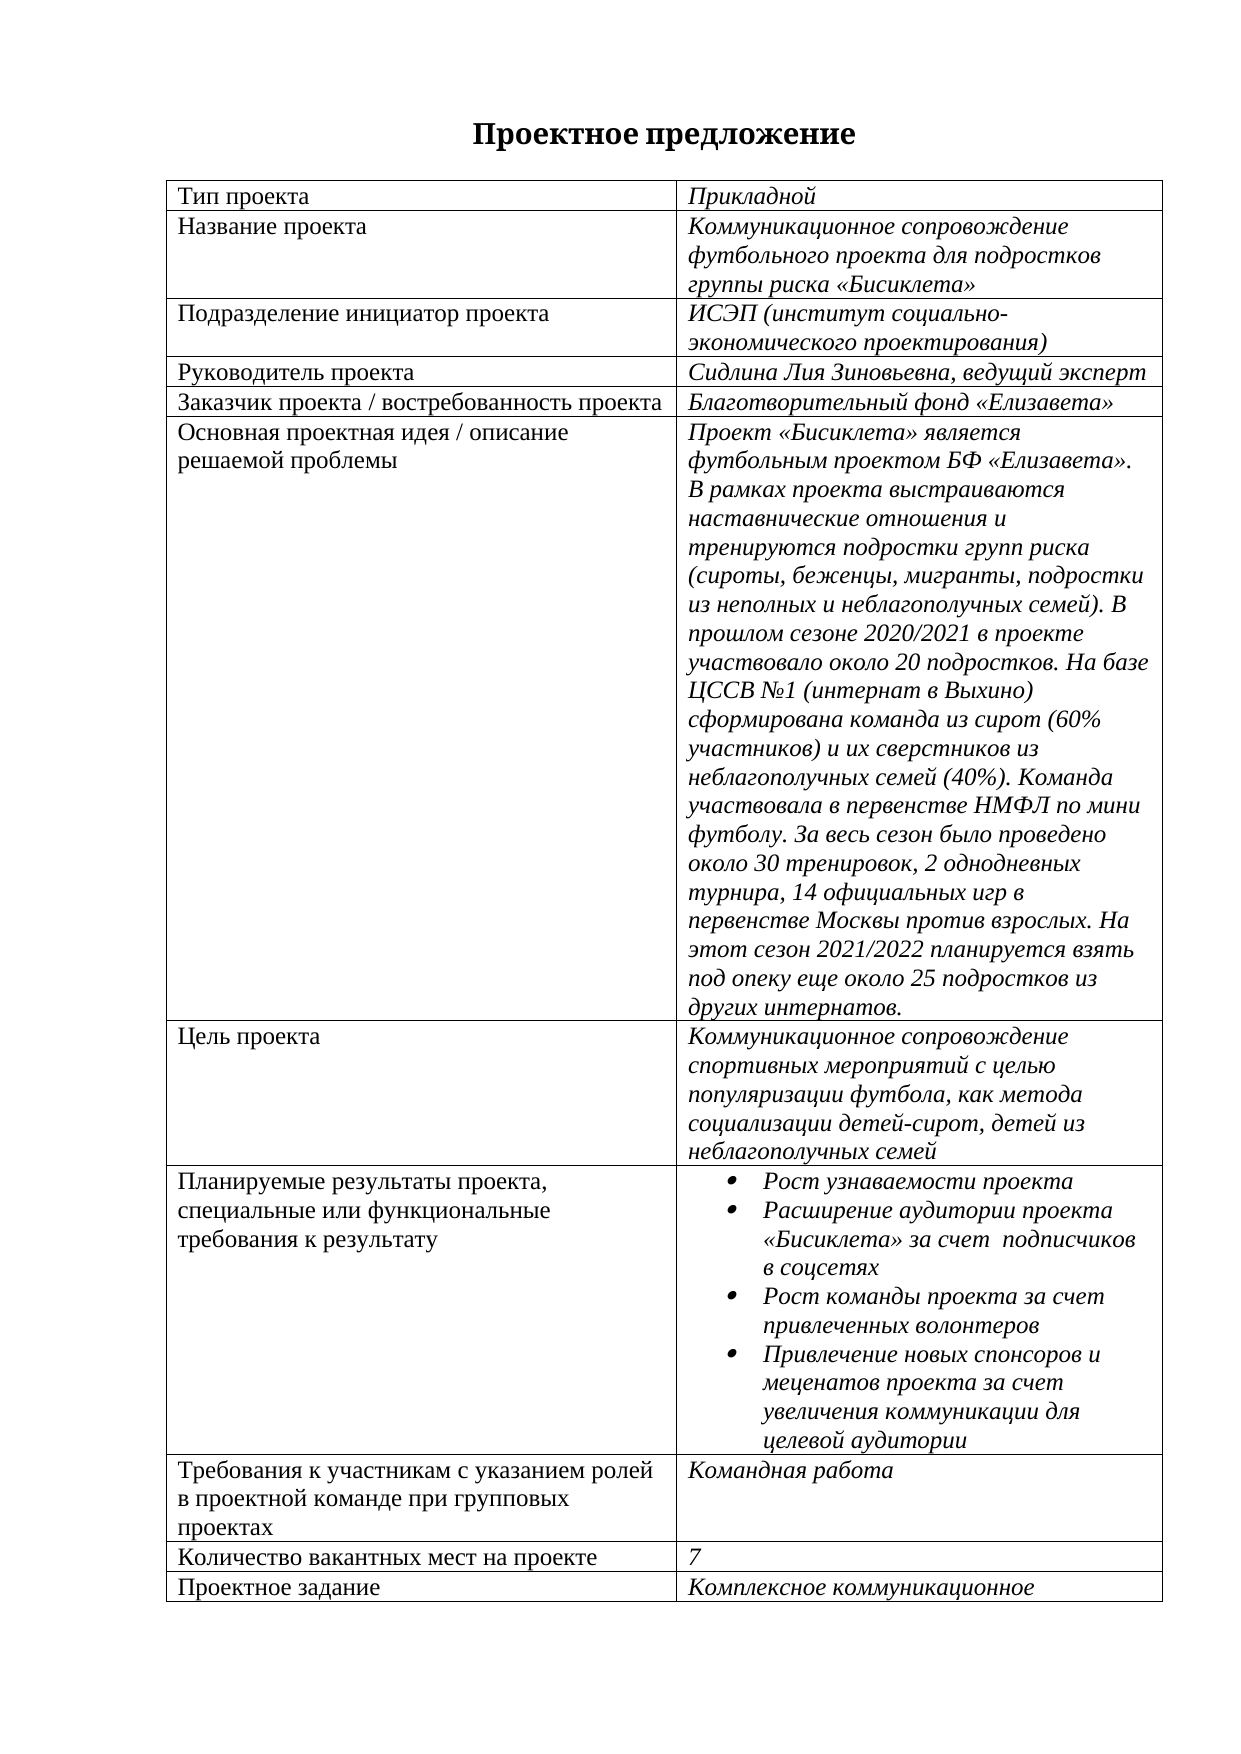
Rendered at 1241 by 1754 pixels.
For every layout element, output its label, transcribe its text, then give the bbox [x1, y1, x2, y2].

table_cell Цель проекта [167, 1021, 676, 1165]
text Проектное предложение [177, 118, 1152, 152]
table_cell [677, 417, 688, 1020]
table_cell Руководитель проекта [167, 357, 676, 386]
table_cell 7 [677, 1542, 1162, 1571]
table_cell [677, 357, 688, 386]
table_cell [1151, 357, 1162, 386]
table_cell Требования к участникам с указанием ролей в проектной команде при групповых проектах [167, 1455, 676, 1541]
table_cell ИСЭП (институт социально-экономического проектирования) [677, 299, 1162, 356]
table_cell Заказчик проекта / востребованность проекта [167, 387, 676, 416]
table_header Прикладной [677, 181, 1162, 210]
table_cell Проектное задание [167, 1572, 676, 1601]
table_cell Название проекта [167, 211, 676, 297]
table_cell Подразделение инициатор проекта [167, 299, 676, 356]
table_cell Коммуникационное сопровождение футбольного проекта для подростков группы риска «Бисиклета» [677, 211, 1162, 297]
table_cell Рост узнаваемости проекта Расширение аудитории проекта «Бисиклета» за счет подписчиков в соцсетях Рост команды проекта за счет привлеченных волонтеров Привлечение новых спонсоров и меценатов проекта за счет увеличения коммуникации для целевой аудитории [677, 1166, 1162, 1454]
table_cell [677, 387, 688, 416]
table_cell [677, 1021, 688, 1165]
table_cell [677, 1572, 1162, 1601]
table_cell Планируемые результаты проекта, специальные или функциональные требования к результату [167, 1166, 676, 1454]
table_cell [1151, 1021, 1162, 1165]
table_cell Количество вакантных мест на проекте [167, 1542, 676, 1571]
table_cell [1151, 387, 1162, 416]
table_header Тип проекта [167, 181, 676, 210]
table_cell Командная работа [677, 1455, 1162, 1541]
table_cell Основная проектная идея / описание решаемой проблемы [167, 417, 676, 1020]
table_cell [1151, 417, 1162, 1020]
